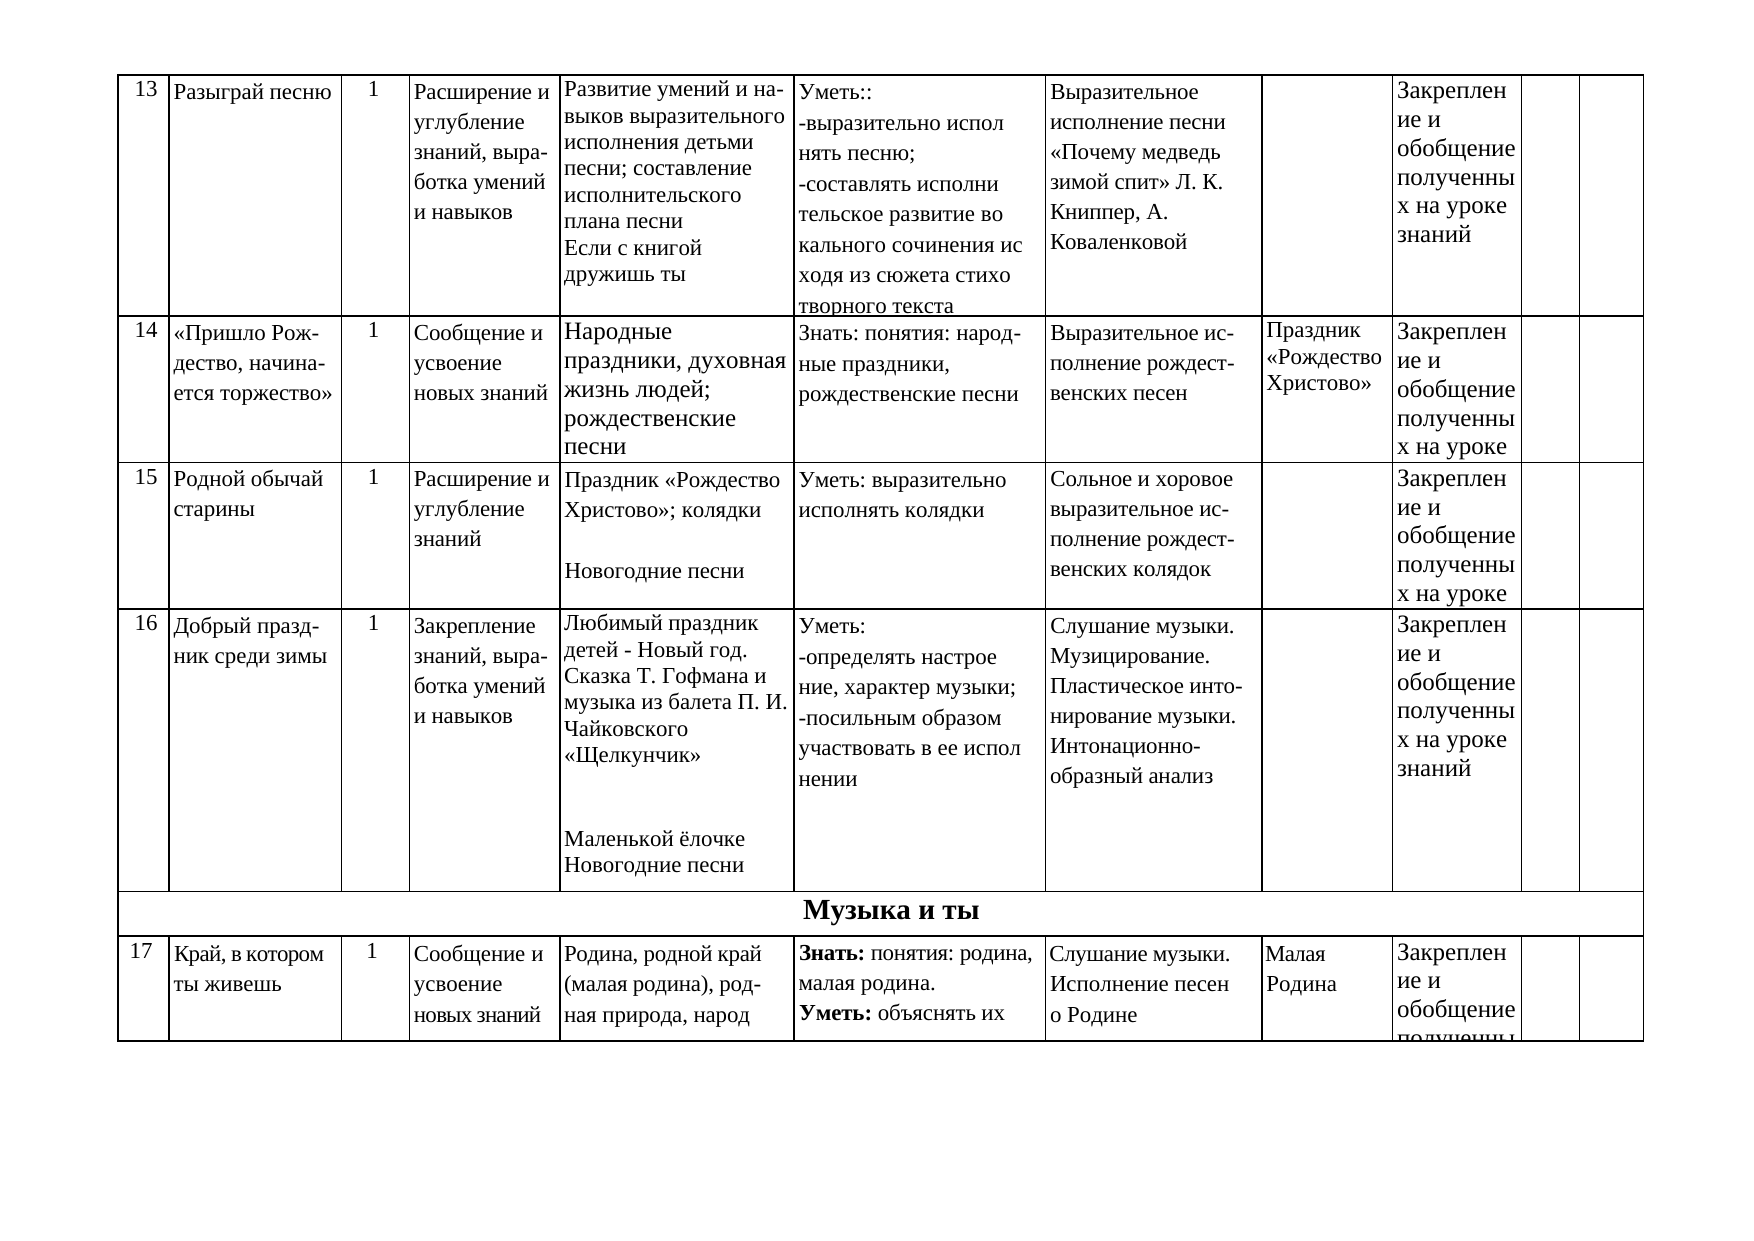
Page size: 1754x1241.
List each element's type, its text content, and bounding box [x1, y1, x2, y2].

table_cell [1580, 463, 1643, 608]
table_cell Любимый праздник детей - Новый год. Сказка Т. Гофмана и музыка из балета П. И. Чайковского «Щелкунчик» Маленькой ёлочке Новогодние песни [561, 610, 793, 891]
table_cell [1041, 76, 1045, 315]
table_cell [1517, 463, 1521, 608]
table_cell Закрепление знаний, выработка умений и навыков [410, 610, 559, 891]
table_cell Расширение и углубление знаний, выработка умений и навыков [410, 76, 559, 315]
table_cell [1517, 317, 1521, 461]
table_cell 1 [342, 463, 409, 608]
table_cell [1580, 76, 1643, 315]
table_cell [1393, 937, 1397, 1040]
table_cell Закрепление и обобщение полученных на уроке знаний [1393, 610, 1521, 891]
table_cell Праздник «Рождество Христово» [1263, 317, 1392, 461]
table_cell [1263, 76, 1392, 315]
table_cell Сообщение и усвоение новых знаний [410, 317, 559, 461]
table_cell Развитие умений и навыков выразительного исполнения детьми песни; составление исполнительского плана песни Если с книгой дружишь ты [561, 76, 793, 315]
table_cell 1 [342, 937, 409, 1040]
table_cell Край, в котором ты живешь [170, 937, 341, 1040]
table_cell [1522, 317, 1579, 461]
table_cell Знать: понятия: родина, малая родина. Уметь: объяснять их [795, 937, 1045, 1040]
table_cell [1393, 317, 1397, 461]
table_cell [1522, 463, 1579, 608]
table_cell 16 [119, 610, 168, 891]
table_cell 17 [119, 937, 168, 1040]
table_cell [1522, 76, 1579, 315]
table_cell Слушание музыки. Исполнение песен о Родине [1046, 937, 1261, 1040]
table_cell Родина, родной край (малая родина), родная природа, народ [561, 937, 793, 1040]
table_cell 1 [342, 76, 409, 315]
table_cell Народные праздники, духовная жизнь людей; рождественские песни Русские народные песни [561, 317, 793, 461]
table_cell 1 [342, 317, 409, 461]
table_cell [1522, 610, 1579, 891]
table_cell Уметь: выразительно исполнять колядки [795, 463, 1045, 608]
table_cell [1580, 937, 1643, 1040]
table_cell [1393, 76, 1521, 315]
table_cell Слушание музыки. Музицирование. Пластическое интонирование музыки. Интонационно-образный анализ [1046, 610, 1261, 891]
table_cell Праздник «Рождество Христово»; колядки Новогодние песни [561, 463, 793, 608]
table_cell Расширение и углубление знаний [410, 463, 559, 608]
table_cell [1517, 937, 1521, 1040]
table_cell 15 [119, 463, 168, 608]
table_cell 14 [119, 317, 168, 461]
table_cell Уметь: -определять настрое ние, характер музыки; -посильным образом участвовать в ее испол нении [795, 610, 1045, 891]
table_cell Сольное и хоровое выразительное исполнение рождественских колядок [1046, 463, 1261, 608]
table_cell Выразительное исполнение песни «Почему медведь зимой спит» Л. К. Книппер, А. Коваленковой [1046, 76, 1261, 315]
table_cell «Пришло Рождество, начинается торжество» [170, 317, 341, 461]
table_cell Музыка и ты [119, 892, 1643, 935]
table_cell Родной обычай старины [170, 463, 341, 608]
table_cell Малая Родина [1263, 937, 1392, 1040]
table_cell 13 [119, 76, 168, 315]
table_cell [1263, 463, 1392, 608]
table_cell [1580, 317, 1643, 461]
table_cell Разыграй песню [170, 76, 341, 315]
table_cell [1522, 937, 1579, 1040]
table_cell [1580, 610, 1643, 891]
table_cell [1263, 610, 1392, 891]
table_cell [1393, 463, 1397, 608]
table_cell Добрый праздник среди зимы [170, 610, 341, 891]
table_cell Выразительное исполнение рождественских песен [1046, 317, 1261, 461]
table_cell Сообщение и усвоение новых знаний [410, 937, 559, 1040]
table_cell Знать: понятия: народные праздники, рождественские песни [795, 317, 1045, 461]
table_cell 1 [342, 610, 409, 891]
